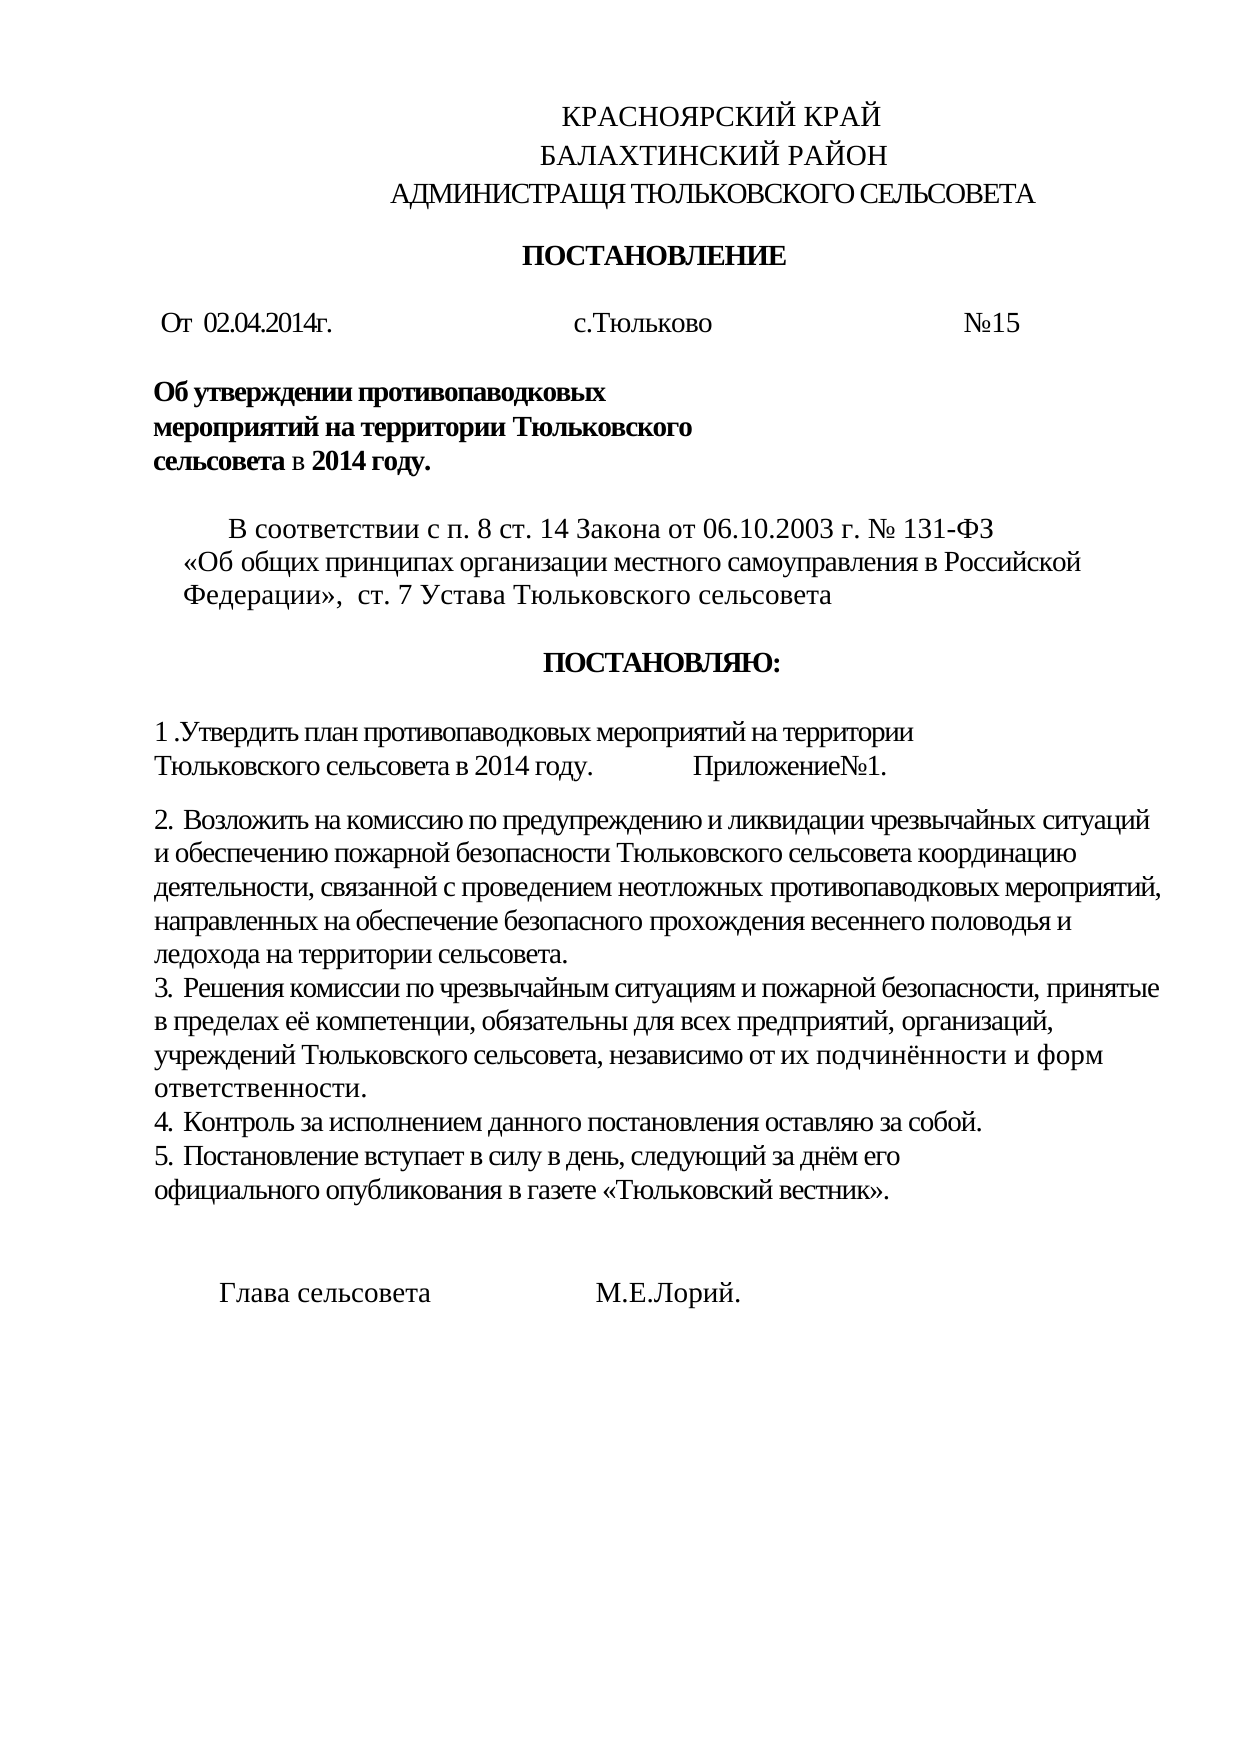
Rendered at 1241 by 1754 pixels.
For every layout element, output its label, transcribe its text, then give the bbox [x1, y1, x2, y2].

list Постановление вступает в силу в день, следующий за днём его официального опубликования в газете «Тюльковский вестник». [154, 1139, 1033, 1206]
text От 02.04.2014г. с.Тюльково №15 [160, 306, 1169, 339]
text Глава сельсовета М.Е.Лорий. [153, 1276, 1114, 1309]
text 1 .Утвердить план противопаводковых мероприятий на территории Тюльковского сельсовета в 2014 году. Приложение№1. [154, 715, 1033, 782]
list Контроль за исполнением данного постановления оставляю за собой. [154, 1104, 1169, 1138]
list Возложить на комиссию по предупреждению и ликвидации чрезвычайных ситуаций и обеспечению пожарной безопасности Тюльковского сельсовета координацию деятельности, связанной с проведением неотложных противопаводковых мероприятий, направленных на обеспечение безопасного прохождения весеннего половодья и ледохода на территории сельсовета. [154, 803, 1169, 970]
text КРАСНОЯРСКИЙ КРАЙ БАЛАХТИНСКИЙ РАЙОН АДМИНИСТРАЩЯ ТЮЛЬКОВСКОГО СЕЛЬСОВЕТА [258, 96, 1169, 211]
text Об утверждении противопаводковых мероприятий на территории Тюльковского сельсовета в 2014 году. [153, 374, 693, 478]
text ПОСТАНОВЛЯЮ: [157, 646, 1169, 679]
list Решения комиссии по чрезвычайным ситуациям и пожарной безопасности, принятые в пределах её компетенции, обязательны для всех предприятий, организаций, учреждений Тюльковского сельсовета, независимо от их подчинённости и форм ответственности. [154, 970, 1169, 1104]
text ПОСТАНОВЛЕНИЕ [522, 238, 1169, 272]
text В соответствии с п. 8 ст. 14 Закона от 06.10.2003 г. № 131-ФЗ «Об общих принципах организации местного самоуправления в Российской Федерации», ст. 7 Устава Тюльковского сельсовета [183, 512, 1169, 611]
